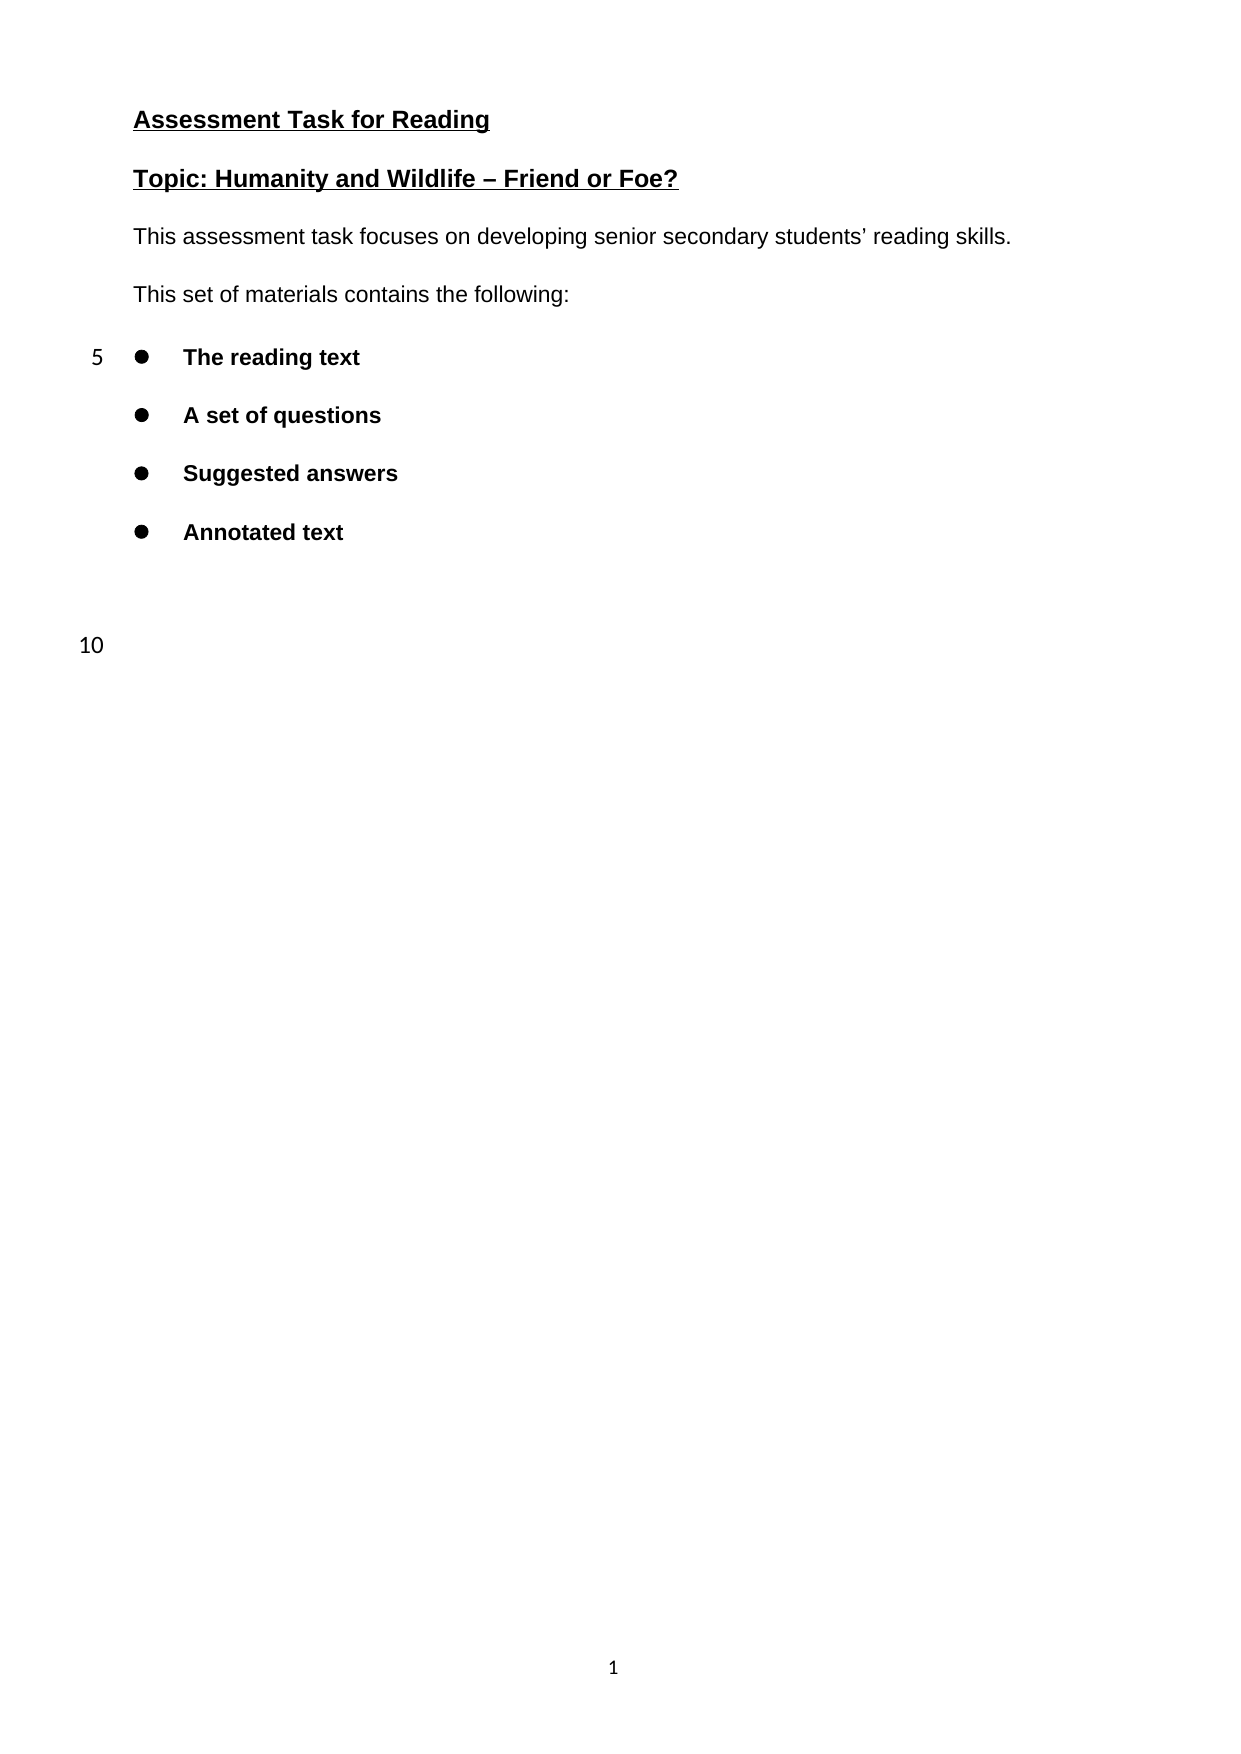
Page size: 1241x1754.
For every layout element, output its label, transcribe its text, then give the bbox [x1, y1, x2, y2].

list Annotated text [133, 513, 1093, 551]
text Topic: Humanity and Wildlife – Friend or Foe? [133, 159, 1093, 197]
list Suggested answers [133, 455, 1093, 492]
list A set of questions [133, 396, 1093, 434]
text This assessment task focuses on developing senior secondary students’ reading skills. [133, 217, 1093, 255]
list The reading text [133, 338, 1093, 376]
text This set of materials contains the following: [133, 276, 1093, 313]
text Assessment Task for Reading [133, 101, 1093, 138]
